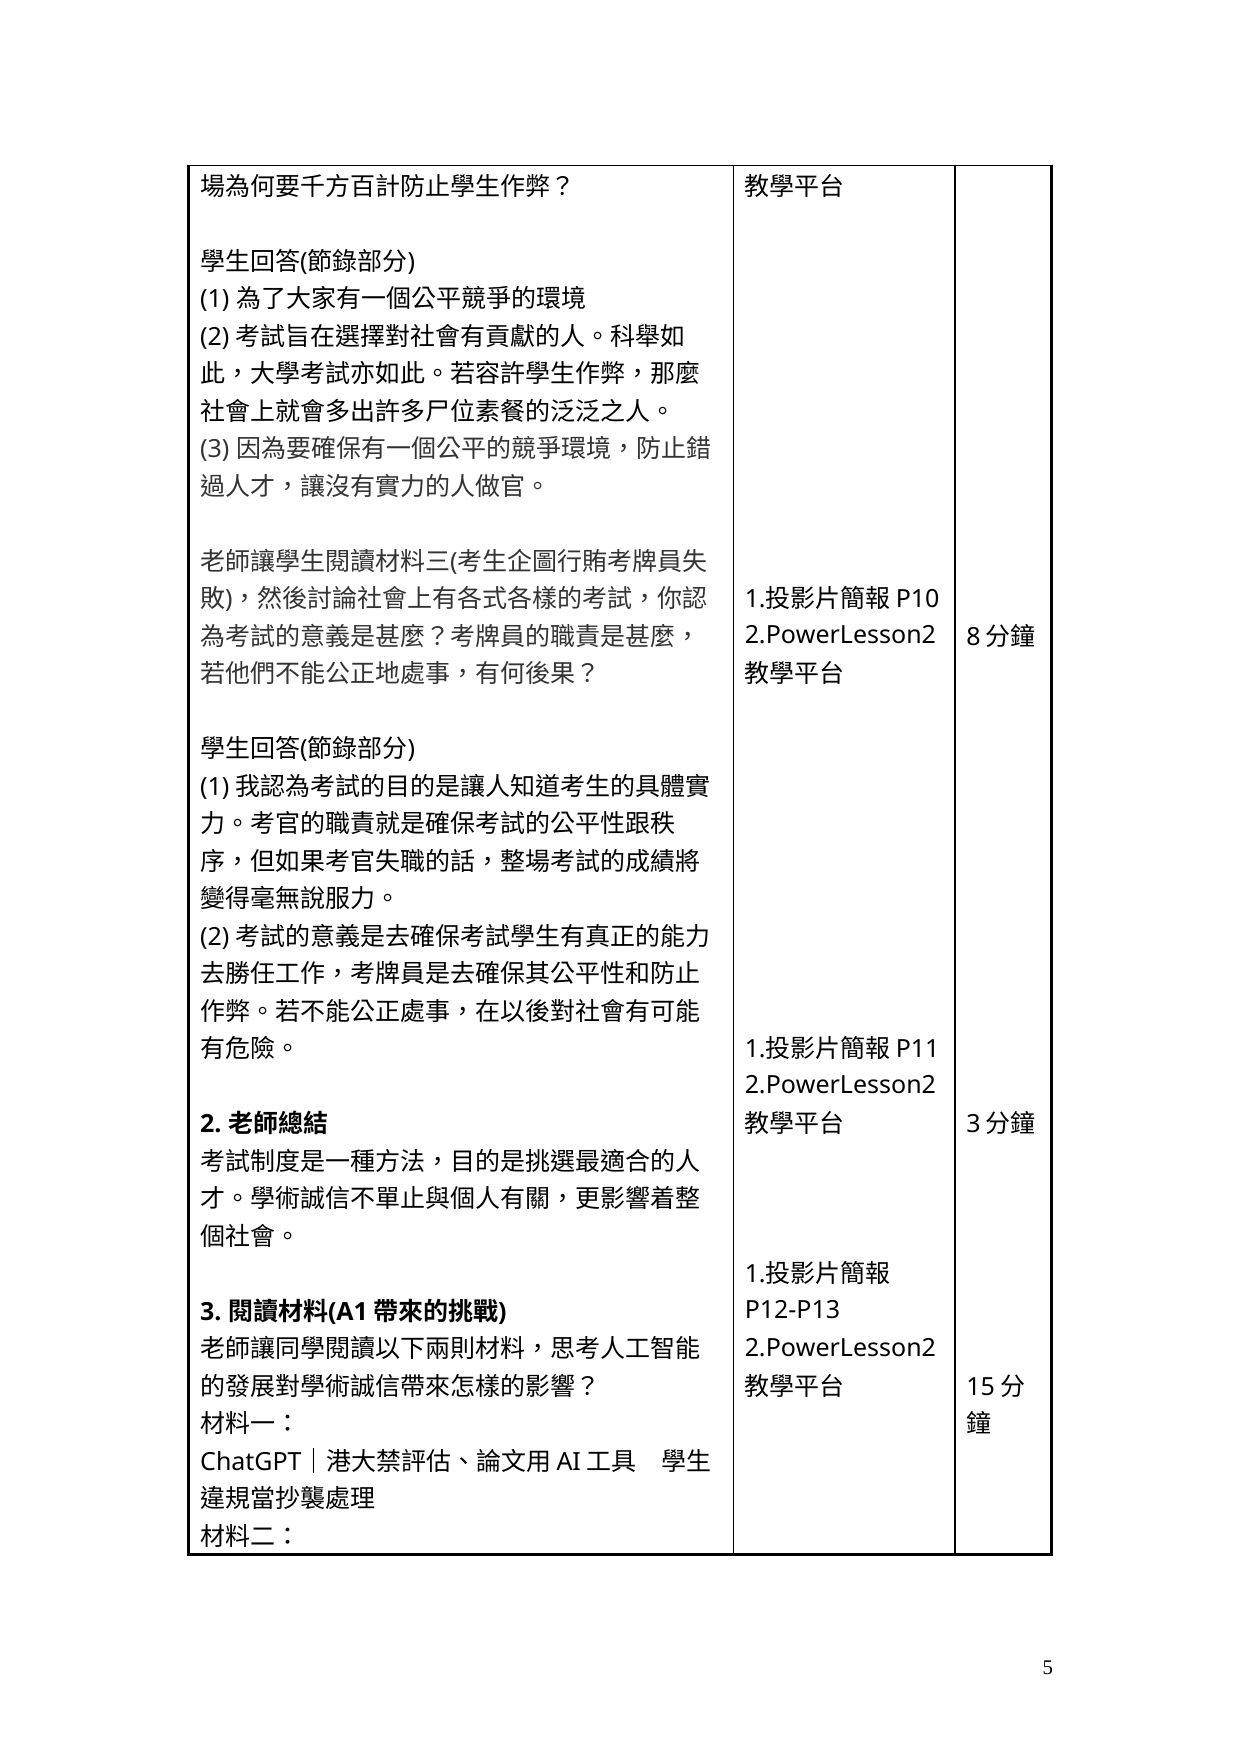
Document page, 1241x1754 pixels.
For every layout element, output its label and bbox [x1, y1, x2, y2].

table_cell [956, 166, 1050, 1553]
table_cell [734, 166, 954, 1553]
table_cell [190, 166, 733, 1553]
